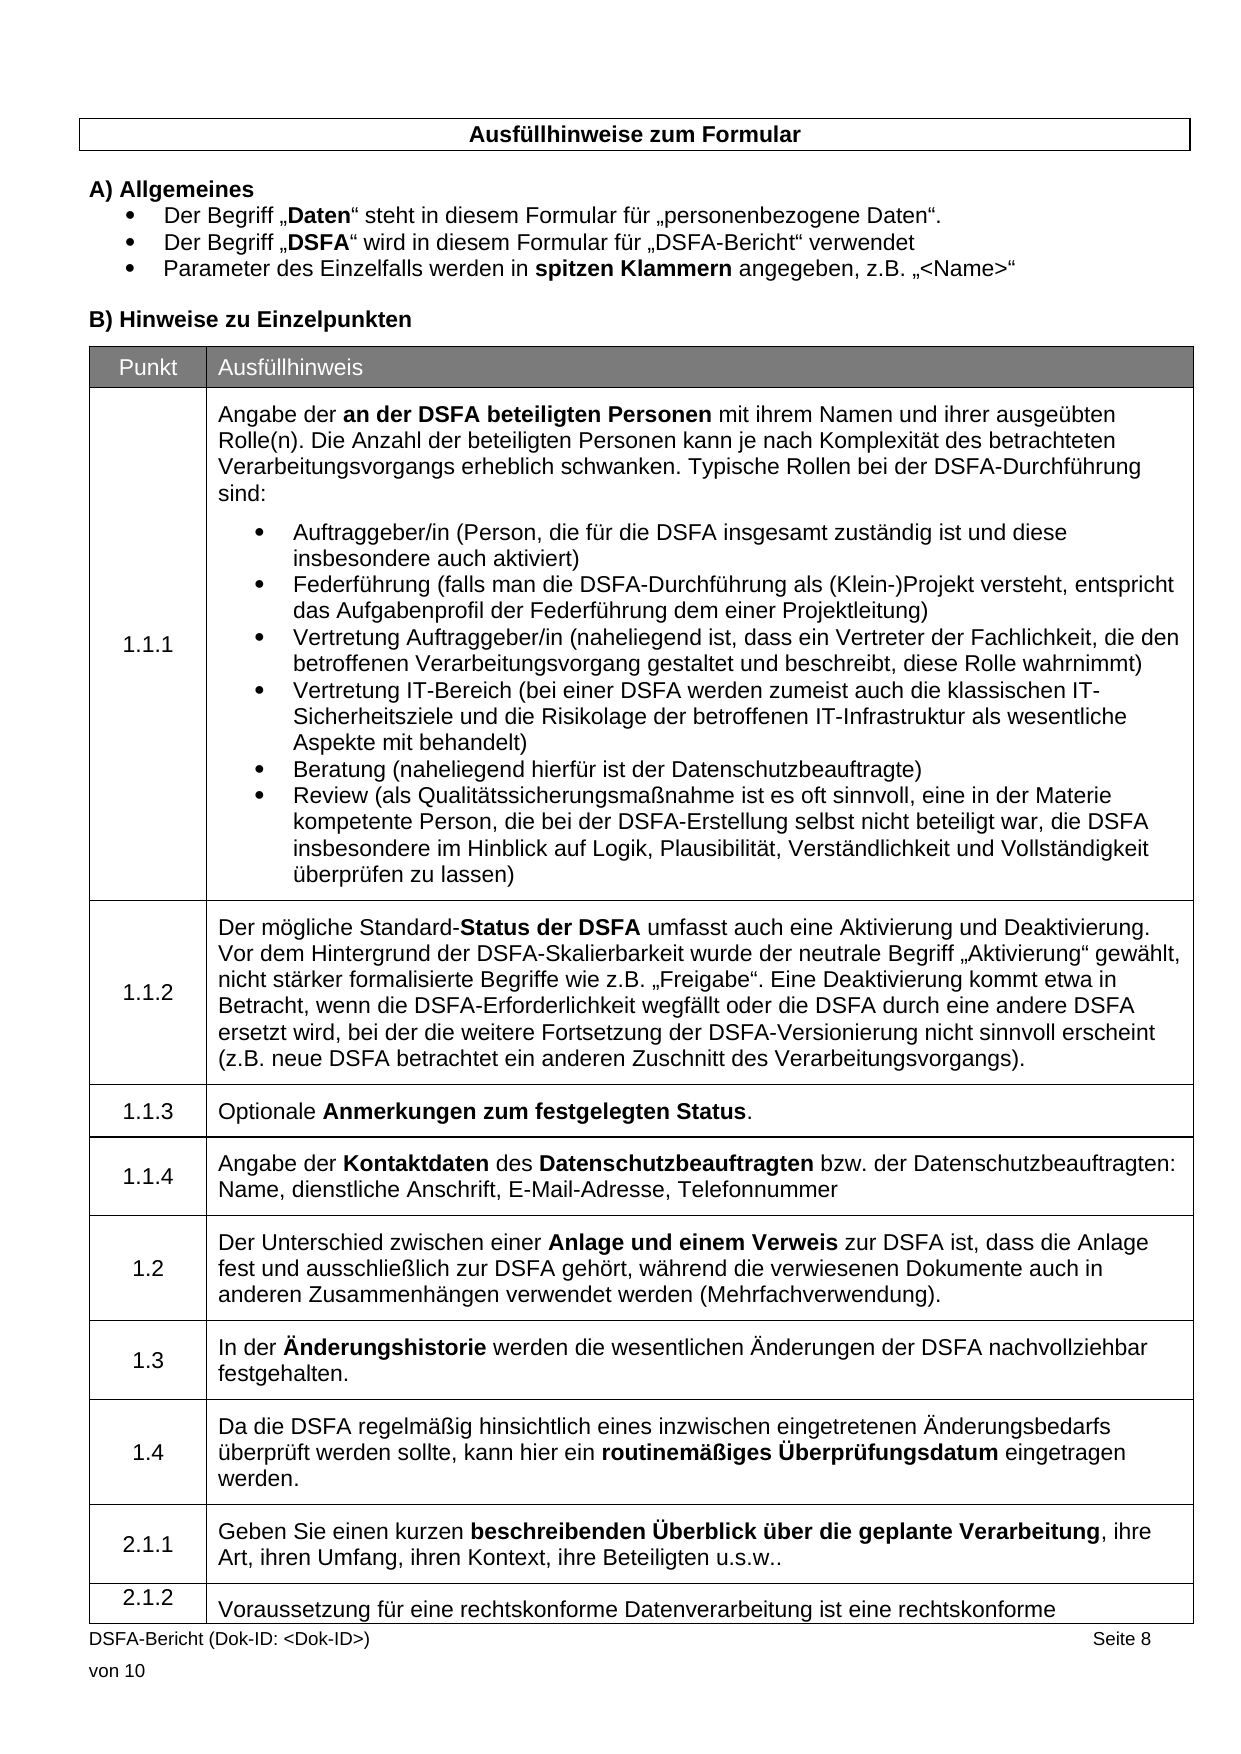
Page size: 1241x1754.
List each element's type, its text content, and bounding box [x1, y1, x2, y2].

table_cell Der Unterschied zwischen einer Anlage und einem Verweis zur DSFA ist, dass die Anlage fest und ausschließlich zur DSFA gehört, während die verwiesenen Dokumente auch in anderen Zusammenhängen verwendet werden (Mehrfachverwendung). [207, 1216, 1193, 1320]
table_cell 1.1.4 [90, 1138, 206, 1215]
list Der Begriff „DSFA“ wird in diesem Formular für „DSFA-Bericht“ verwendet [126, 228, 1181, 255]
table_header Punkt [90, 347, 206, 387]
table_cell Angabe der an der DSFA beteiligten Personen mit ihrem Namen und ihrer ausgeübten Rolle(n). Die Anzahl der beteiligten Personen kann je nach Komplexität des betrachteten Verarbeitungsvorgangs erheblich schwanken. Typische Rollen bei der DSFA-Durchführung sind: Auftraggeber/in (Person, die für die DSFA insgesamt zuständig ist und diese insbesondere auch aktiviert) Federführung (falls man die DSFA-Durchführung als (Klein-)Projekt versteht, entspricht das Aufgabenprofil der Federführung dem einer Projektleitung) Vertretung Auftraggeber/in (naheliegend ist, dass ein Vertreter der Fachlichkeit, die den betroffenen Verarbeitungsvorgang gestaltet und beschreibt, diese Rolle wahrnimmt) Vertretung IT-Bereich (bei einer DSFA werden zumeist auch die klassischen IT-Sicherheitsziele und die Risikolage der betroffenen IT-Infrastruktur als wesentliche Aspekte mit behandelt) Beratung (naheliegend hierfür ist der Datenschutzbeauftragte) Review (als Qualitätssicherungsmaßnahme ist es oft sinnvoll, eine in der Materie kompetente Person, die bei der DSFA-Erstellung selbst nicht beteiligt war, die DSFA insbesondere im Hinblick auf Logik, Plausibilität, Verständlichkeit und Vollständigkeit überprüfen zu lassen) [207, 388, 1193, 900]
table_cell Angabe der Kontaktdaten des Datenschutzbeauftragten bzw. der Datenschutzbeauftragten: Name, dienstliche Anschrift, E-Mail-Adresse, Telefonnummer [207, 1138, 1193, 1215]
table_header Ausfüllhinweis [207, 347, 1193, 387]
table_cell 2.1.2 [90, 1584, 206, 1623]
table_cell Der mögliche Standard-Status der DSFA umfasst auch eine Aktivierung und Deaktivierung. Vor dem Hintergrund der DSFA-Skalierbarkeit wurde der neutrale Begriff „Aktivierung“ gewählt, nicht stärker formalisierte Begriffe wie z.B. „Freigabe“. Eine Deaktivierung kommt etwa in Betracht, wenn die DSFA-Erforderlichkeit wegfällt oder die DSFA durch eine andere DSFA ersetzt wird, bei der die weitere Fortsetzung der DSFA-Versionierung nicht sinnvoll erscheint (z.B. neue DSFA betrachtet ein anderen Zuschnitt des Verarbeitungsvorgangs). [207, 901, 1193, 1084]
table_cell 1.4 [90, 1400, 206, 1504]
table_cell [207, 1584, 1193, 1623]
table_cell 1.1.1 [90, 388, 206, 900]
table_cell Geben Sie einen kurzen beschreibenden Überblick über die geplante Verarbeitung, ihre Art, ihren Umfang, ihren Kontext, ihre Beteiligten u.s.w.. [207, 1505, 1193, 1583]
table_cell 1.1.2 [90, 901, 206, 1084]
table_cell 1.2 [90, 1216, 206, 1320]
text Ausfüllhinweise zum Formular [80, 119, 1189, 150]
table_cell 1.1.3 [90, 1085, 206, 1136]
table_cell In der Änderungshistorie werden die wesentlichen Änderungen der DSFA nachvollziehbar festgehalten. [207, 1321, 1193, 1399]
text B) Hinweise zu Einzelpunkten [89, 306, 1181, 332]
list Parameter des Einzelfalls werden in spitzen Klammern angegeben, z.B. „<Name>“ [126, 255, 1181, 281]
list Der Begriff „Daten“ steht in diesem Formular für „personenbezogene Daten“. [126, 202, 1181, 228]
table_cell 2.1.1 [90, 1505, 206, 1583]
table_cell Da die DSFA regelmäßig hinsichtlich eines inzwischen eingetretenen Änderungsbedarfs überprüft werden sollte, kann hier ein routinemäßiges Überprüfungsdatum eingetragen werden. [207, 1400, 1193, 1504]
table_cell Optionale Anmerkungen zum festgelegten Status. [207, 1085, 1193, 1136]
text A) Allgemeines [89, 176, 1181, 202]
table_cell 1.3 [90, 1321, 206, 1399]
